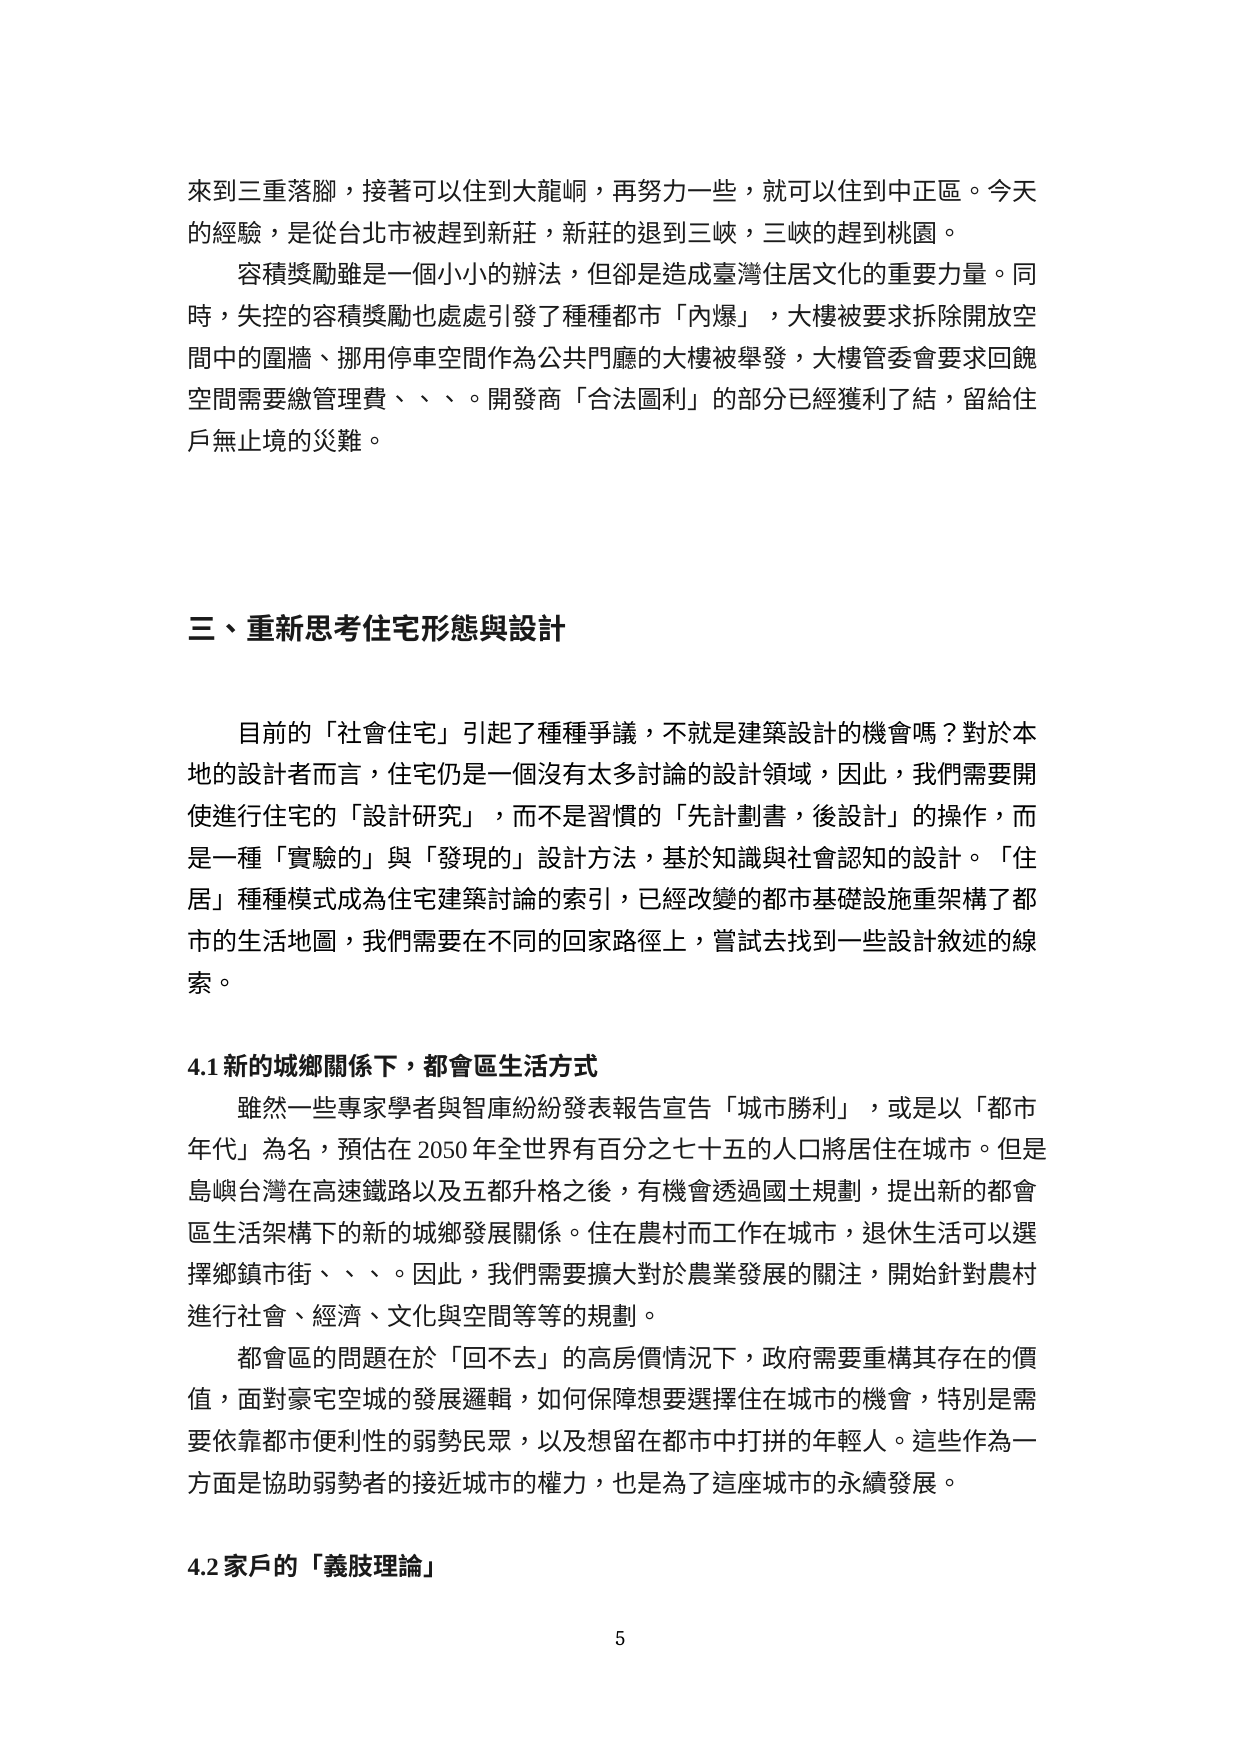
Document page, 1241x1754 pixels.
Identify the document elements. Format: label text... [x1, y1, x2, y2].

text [187, 169, 1053, 252]
text 目前的「社會住宅」引起了種種爭議，不就是建築設計的機會嗎？對於本地的設計者而言，住宅仍是一個沒有太多討論的設計領域，因此，我們需要開使進行住宅的「設計研究」，而不是習慣的「先計劃書，後設計」的操作，而是一種「實驗的」與「發現的」設計方法，基於知識與社會認知的設計。「住居」種種模式成為住宅建築討論的索引，已經改變的都市基礎設施重架構了都市的生活地圖，我們需要在不同的回家路徑上，嘗試去找到一些設計敘述的線索。 [187, 710, 1053, 1002]
text 4.1新的城鄉關係下，都會區生活方式 [187, 1044, 1053, 1085]
text 都會區的問題在於「回不去」的高房價情況下，政府需要重構其存在的價值，面對豪宅空城的發展邏輯，如何保障想要選擇住在城市的機會，特別是需要依靠都市便利性的弱勢民眾，以及想留在都市中打拼的年輕人。這些作為一方面是協助弱勢者的接近城市的權力，也是為了這座城市的永續發展。 [187, 1335, 1053, 1502]
text 三、重新思考住宅形態與設計 [187, 585, 1053, 669]
text 4.2家戶的「義肢理論」 [187, 1544, 1053, 1585]
text 容積獎勵雖是一個小小的辦法，但卻是造成臺灣住居文化的重要力量。同時，失控的容積獎勵也處處引發了種種都市「內爆」，大樓被要求拆除開放空間中的圍牆、挪用停車空間作為公共門廳的大樓被舉發，大樓管委會要求回餽空間需要繳管理費、、、。開發商「合法圖利」的部分已經獲利了結，留給住戶無止境的災難。 [187, 252, 1053, 460]
text 雖然一些專家學者與智庫紛紛發表報告宣告「城市勝利」，或是以「都市年代」為名，預估在2050年全世界有百分之七十五的人口將居住在城市。但是島嶼台灣在高速鐵路以及五都升格之後，有機會透過國土規劃，提出新的都會區生活架構下的新的城鄉發展關係。住在農村而工作在城市，退休生活可以選擇鄉鎮市街、、、。因此，我們需要擴大對於農業發展的關注，開始針對農村進行社會、經濟、文化與空間等等的規劃。 [187, 1085, 1053, 1335]
